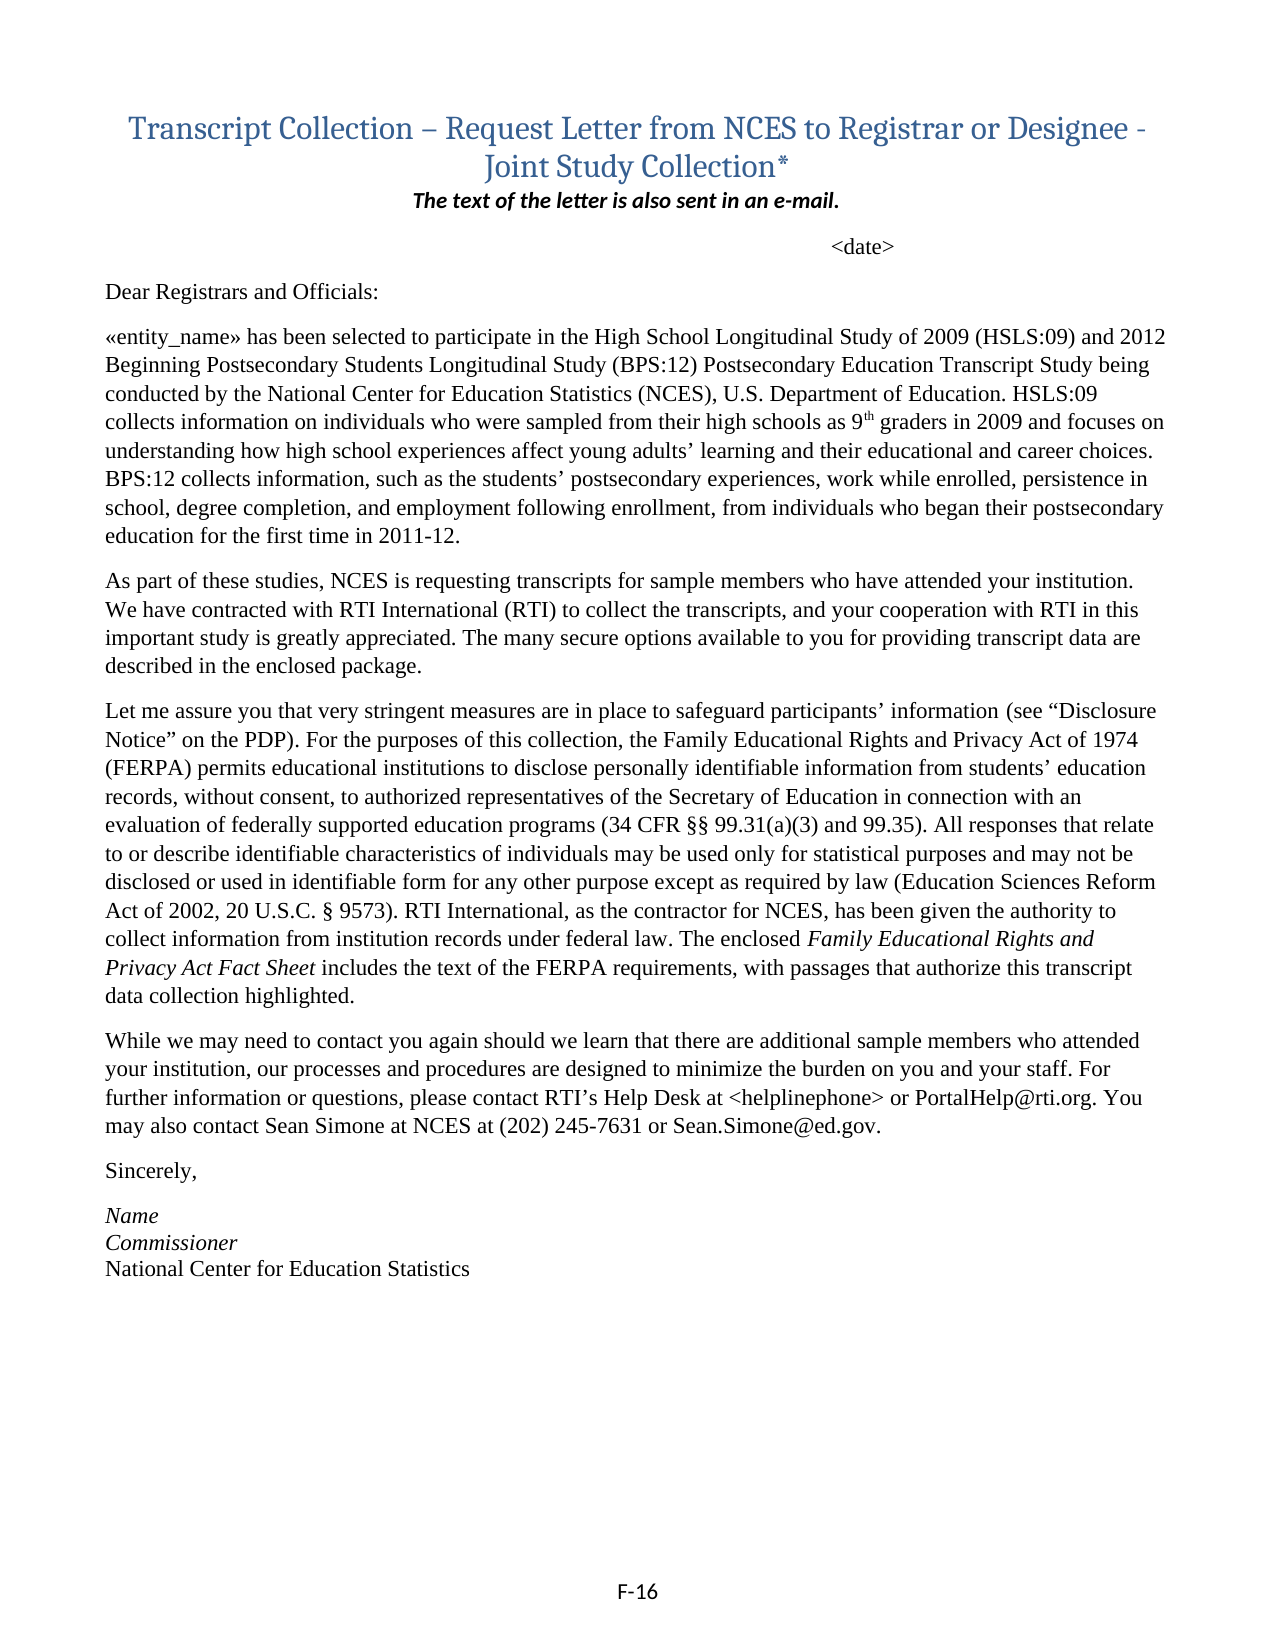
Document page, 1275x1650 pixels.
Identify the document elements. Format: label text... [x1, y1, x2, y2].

text Sincerely, [105, 1157, 1170, 1184]
text National Center for Education Statistics [105, 1255, 1170, 1282]
text While we may need to contact you again should we learn that there are additional sample members who attended your institution, our processes and procedures are designed to minimize the burden on you and your staff. For further information or questions, please contact RTI’s Help Desk at <helplinephone> or PortalHelp@rti.org. You may also contact Sean Simone at NCES at (202) 245-7631 or Sean.Simone@ed.gov. [105, 1027, 1170, 1139]
text The text of the letter is also sent in an e-mail. [105, 186, 1170, 214]
text Commissioner [105, 1229, 1170, 1255]
text As part of these studies, NCES is requesting transcripts for sample members who have attended your institution. We have contracted with RTI International (RTI) to collect the transcripts, and your cooperation with RTI in this important study is greatly appreciated. The many secure options available to you for providing transcript data are described in the enclosed package. [105, 567, 1170, 679]
subtitle Transcript Collection – Request Letter from NCES to Registrar or Designee - Joint Study Collection* [105, 109, 1170, 186]
text <date> [105, 233, 1170, 259]
text Name [105, 1203, 1170, 1229]
text Dear Registrars and Officials: [105, 278, 1170, 304]
text Let me assure you that very stringent measures are in place to safeguard participants’ information (see “Disclosure Notice” on the PDP). For the purposes of this collection, the Family Educational Rights and Privacy Act of 1974 (FERPA) permits educational institutions to disclose personally identifiable information from students’ education records, without consent, to authorized representatives of the Secretary of Education in connection with an evaluation of federally supported education programs (34 CFR §§ 99.31(a)(3) and 99.35). All responses that relate to or describe identifiable characteristics of individuals may be used only for statistical purposes and may not be disclosed or used in identifiable form for any other purpose except as required by law (Education Sciences Reform Act of 2002, 20 U.S.C. § 9573). RTI International, as the contractor for NCES, has been given the authority to collect information from institution records under federal law. The enclosed Family Educational Rights and Privacy Act Fact Sheet includes the text of the FERPA requirements, with passages that authorize this transcript data collection highlighted. [105, 698, 1170, 1008]
text «entity_name» has been selected to participate in the High School Longitudinal Study of 2009 (HSLS:09) and 2012 Beginning Postsecondary Students Longitudinal Study (BPS:12) Postsecondary Education Transcript Study being conducted by the National Center for Education Statistics (NCES), U.S. Department of Education. HSLS:09 collects information on individuals who were sampled from their high schools as 9th graders in 2009 and focuses on understanding how high school experiences affect young adults’ learning and their educational and career choices. BPS:12 collects information, such as the students’ postsecondary experiences, work while enrolled, persistence in school, degree completion, and employment following enrollment, from individuals who began their postsecondary education for the first time in 2011-12. [105, 323, 1170, 548]
